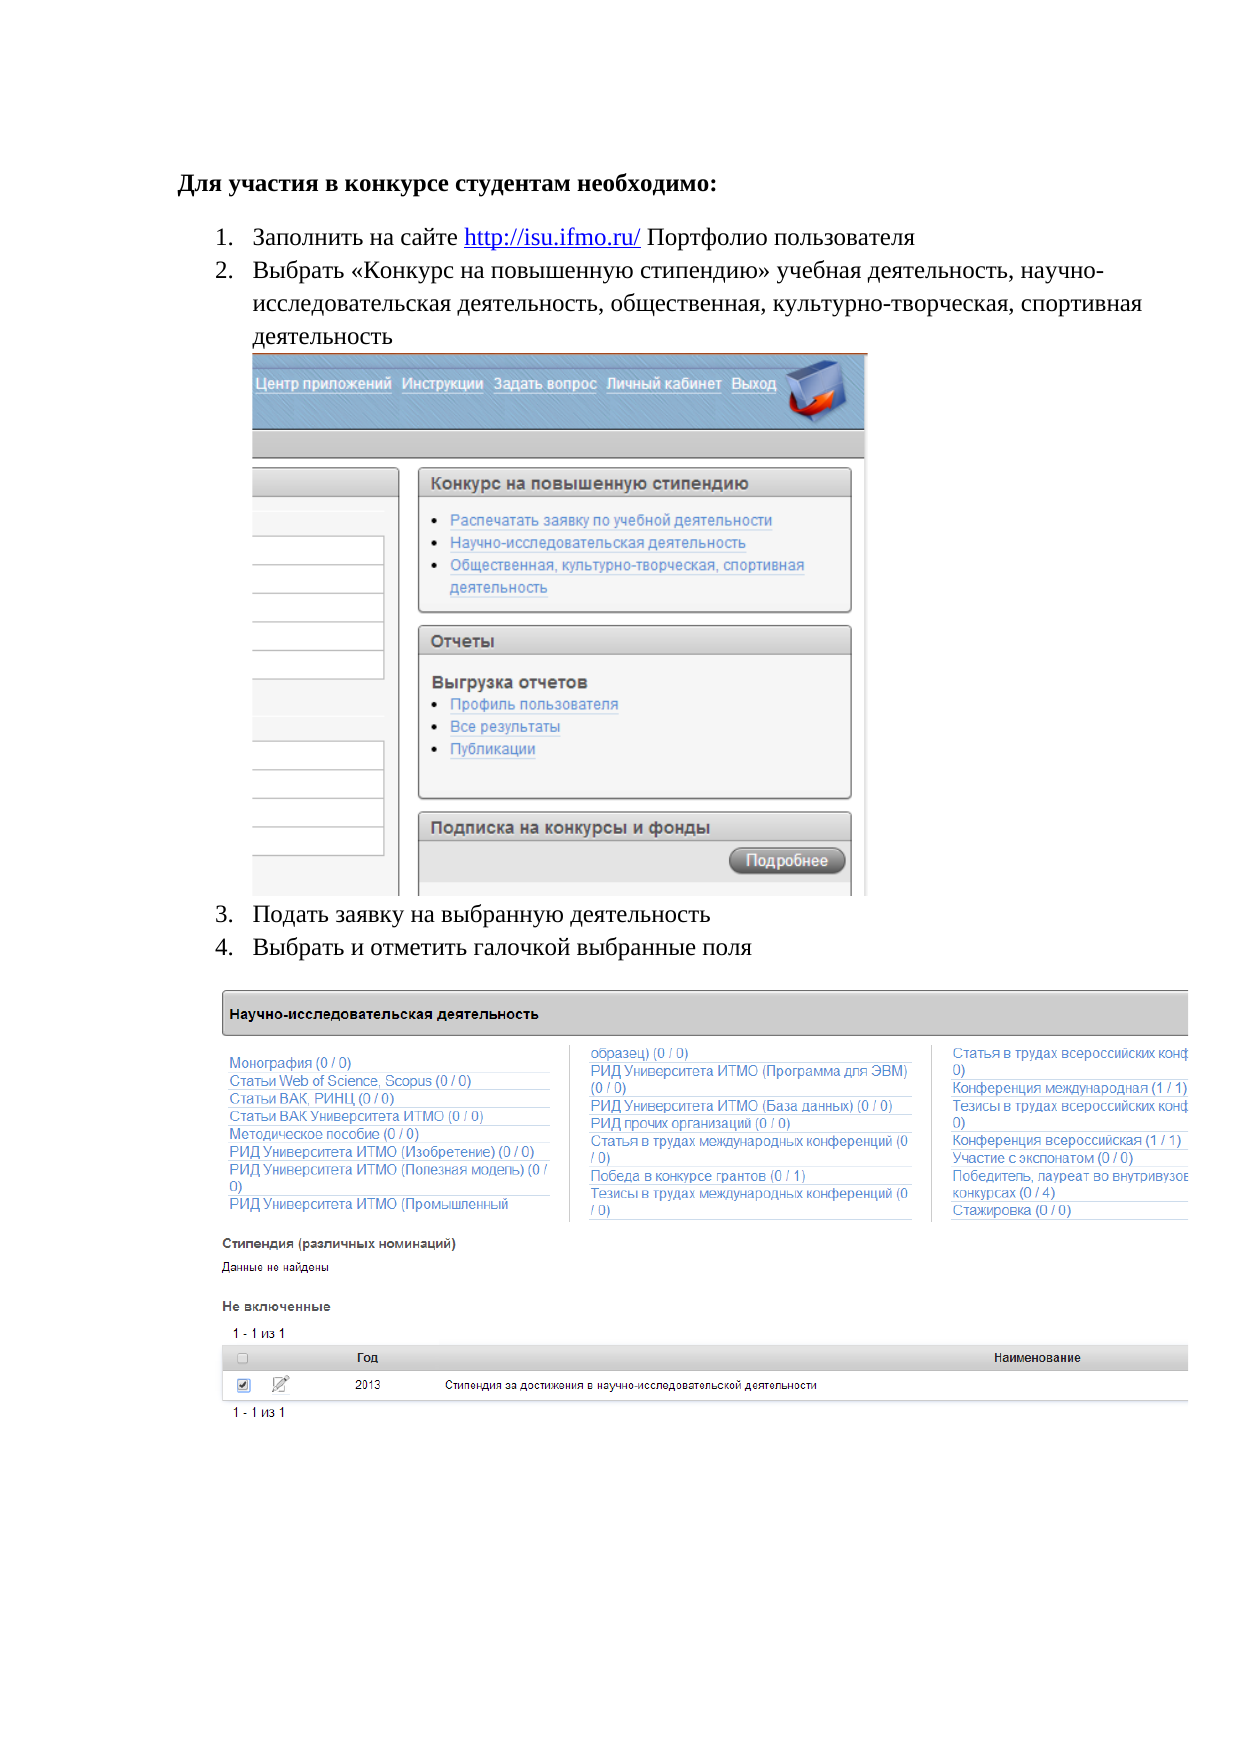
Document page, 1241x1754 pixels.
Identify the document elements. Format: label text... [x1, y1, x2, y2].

list Подать заявку на выбранную деятельность [215, 899, 1152, 928]
list Заполнить на сайте http://isu.ifmo.ru/ Портфолио пользователя [215, 222, 1152, 251]
list Выбрать и отметить галочкой выбранные поля [215, 932, 1152, 961]
list Выбрать «Конкурс на повышенную стипендию» учебная деятельность, научно-исследовательская деятельность, общественная, культурно-творческая, спортивная деятельность [215, 255, 1152, 349]
text Для участия в конкурсе студентам необходимо: [177, 168, 1152, 197]
picture [214, 986, 1189, 1457]
picture [252, 353, 868, 896]
